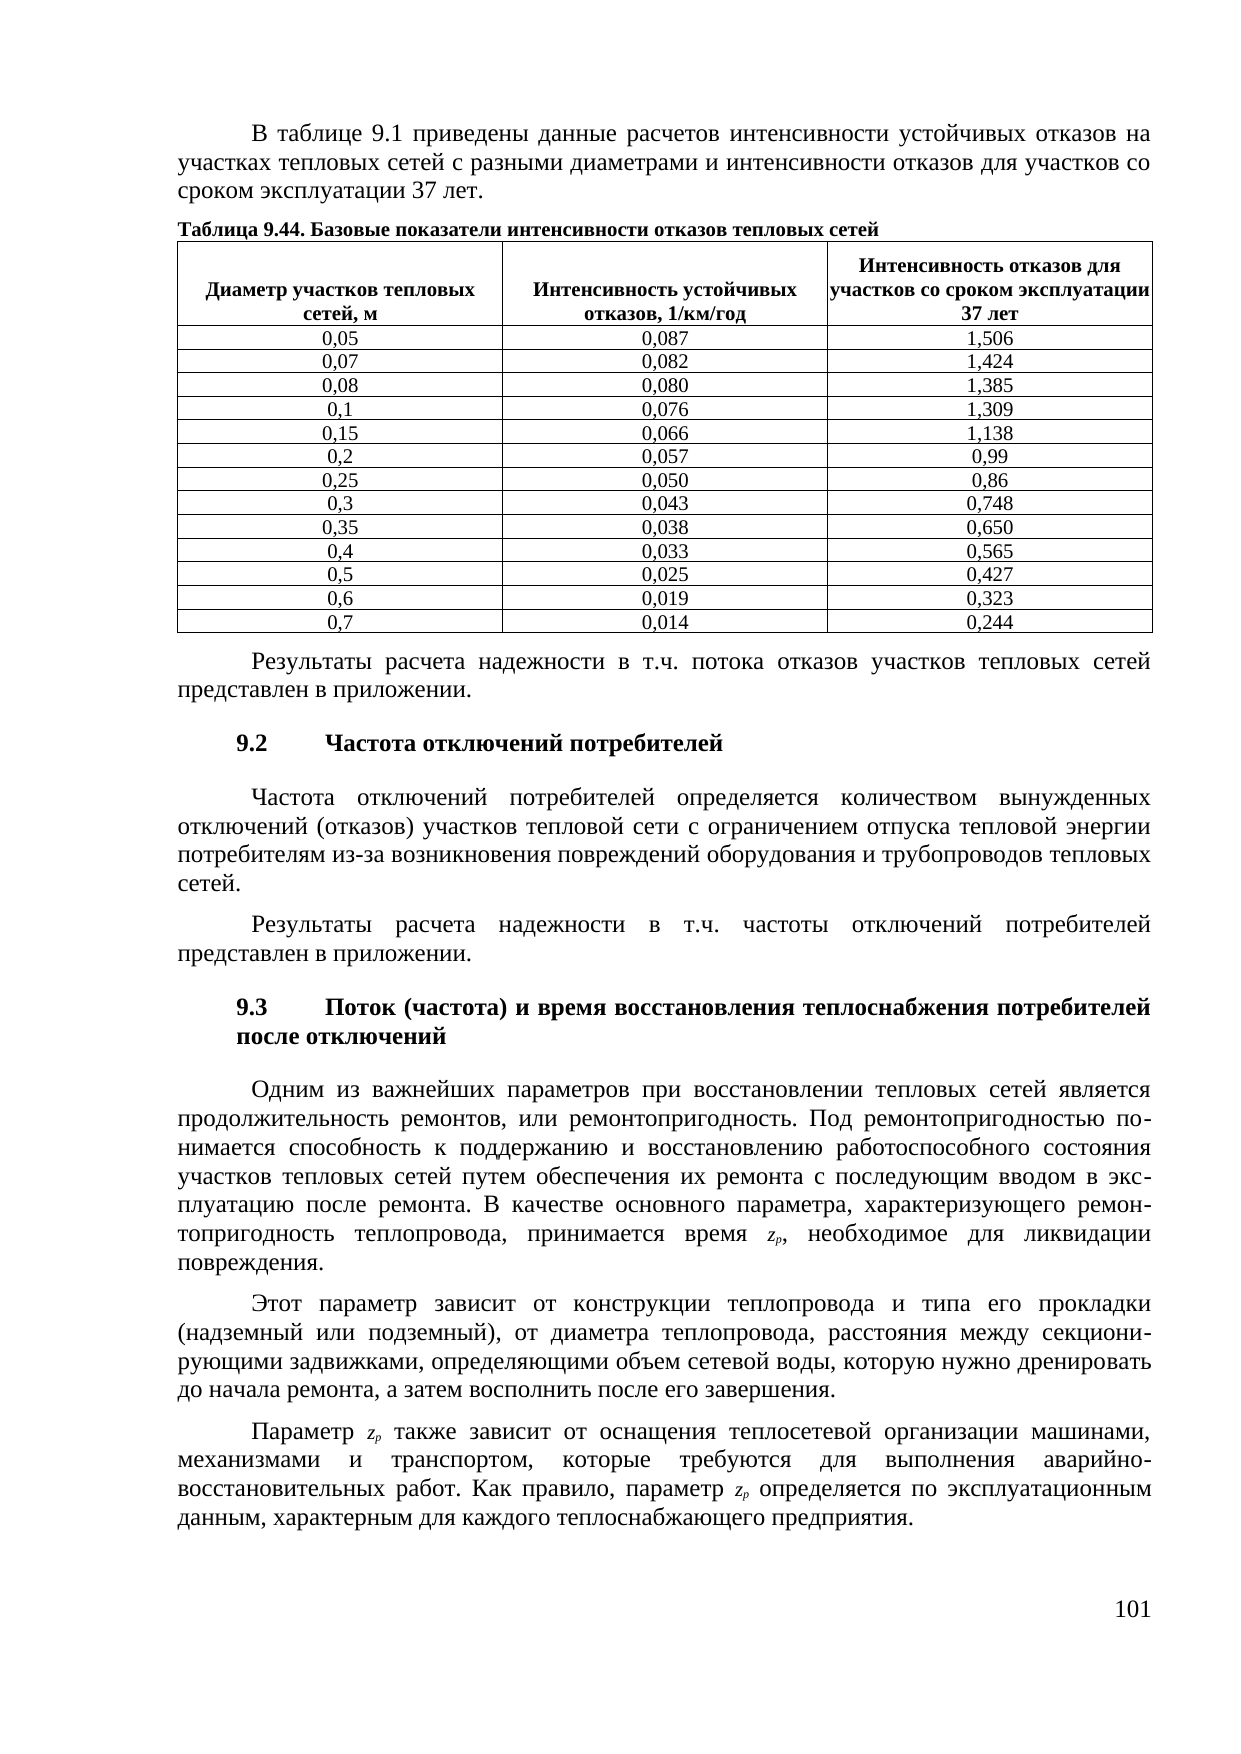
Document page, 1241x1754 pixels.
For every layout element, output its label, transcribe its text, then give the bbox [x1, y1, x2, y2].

text Этот параметр зависит от конструкции теплопровода и типа его прокладки (надземный или подземный), от диаметра теплопровода, расстояния между секционирующими задвижками, определяющими объем сетевой воды, которую нужно дренировать до начала ремонта, а затем восполнить после его завершения. [177, 1288, 1152, 1403]
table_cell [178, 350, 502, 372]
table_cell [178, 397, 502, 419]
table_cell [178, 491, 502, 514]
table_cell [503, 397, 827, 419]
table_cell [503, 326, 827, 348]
text В таблице 9.1 приведены данные расчетов интенсивности устойчивых отказов на участках тепловых сетей с разными диаметрами и интенсивности отказов для участков со сроком эксплуатации 37 лет. [177, 118, 1152, 204]
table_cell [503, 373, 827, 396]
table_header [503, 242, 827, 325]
text Одним из важнейших параметров при восстановлении тепловых сетей является продолжительность ремонтов, или ремонтопригодность. Под ремонтопригодностью понимается способность к поддержанию и восстановлению работоспособного состояния участков тепловых сетей путем обеспечения их ремонта с последующим вводом в эксплуатацию после ремонта. В качестве основного параметра, характеризующего ремонтопригодность теплопровода, принимается время zp, необходимое для ликвидации повреждения. [177, 1074, 1152, 1276]
subtitle Частота отключений потребителей [236, 728, 1152, 757]
text Результаты расчета надежности в т.ч. потока отказов участков тепловых сетей представлен в приложении. [177, 646, 1152, 703]
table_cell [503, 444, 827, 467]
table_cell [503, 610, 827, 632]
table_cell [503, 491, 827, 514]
subtitle Поток (частота) и время восстановления теплоснабжения потребителей после отключений [236, 992, 1152, 1049]
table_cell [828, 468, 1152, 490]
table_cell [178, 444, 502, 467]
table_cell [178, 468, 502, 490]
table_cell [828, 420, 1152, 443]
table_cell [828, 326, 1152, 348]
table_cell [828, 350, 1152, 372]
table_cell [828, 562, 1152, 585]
text Результаты расчета надежности в т.ч. частоты отключений потребителей представлен в приложении. [177, 909, 1152, 967]
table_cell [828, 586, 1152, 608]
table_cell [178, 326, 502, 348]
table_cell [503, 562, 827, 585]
text Параметр zp также зависит от оснащения теплосетевой организации машинами, механизмами и транспортом, которые требуются для выполнения аварийновосстановительных работ. Как правило, параметр zp определяется по эксплуатационным данным, характерным для каждого теплоснабжающего предприятия. [177, 1416, 1152, 1531]
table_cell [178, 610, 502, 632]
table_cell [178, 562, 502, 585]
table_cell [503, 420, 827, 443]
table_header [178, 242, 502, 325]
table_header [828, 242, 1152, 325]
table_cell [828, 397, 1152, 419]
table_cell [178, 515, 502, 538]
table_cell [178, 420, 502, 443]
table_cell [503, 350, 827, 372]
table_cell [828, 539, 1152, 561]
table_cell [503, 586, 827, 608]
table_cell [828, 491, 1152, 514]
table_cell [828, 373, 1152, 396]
text Частота отключений потребителей определяется количеством вынужденных отключений (отказов) участков тепловой сети с ограничением отпуска тепловой энергии потребителям из-за возникновения повреждений оборудования и трубопроводов тепловых сетей. [177, 782, 1152, 897]
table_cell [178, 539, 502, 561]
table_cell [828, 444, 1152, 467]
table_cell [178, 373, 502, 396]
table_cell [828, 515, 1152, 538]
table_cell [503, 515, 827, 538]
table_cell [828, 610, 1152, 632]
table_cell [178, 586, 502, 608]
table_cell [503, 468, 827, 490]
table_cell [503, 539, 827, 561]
